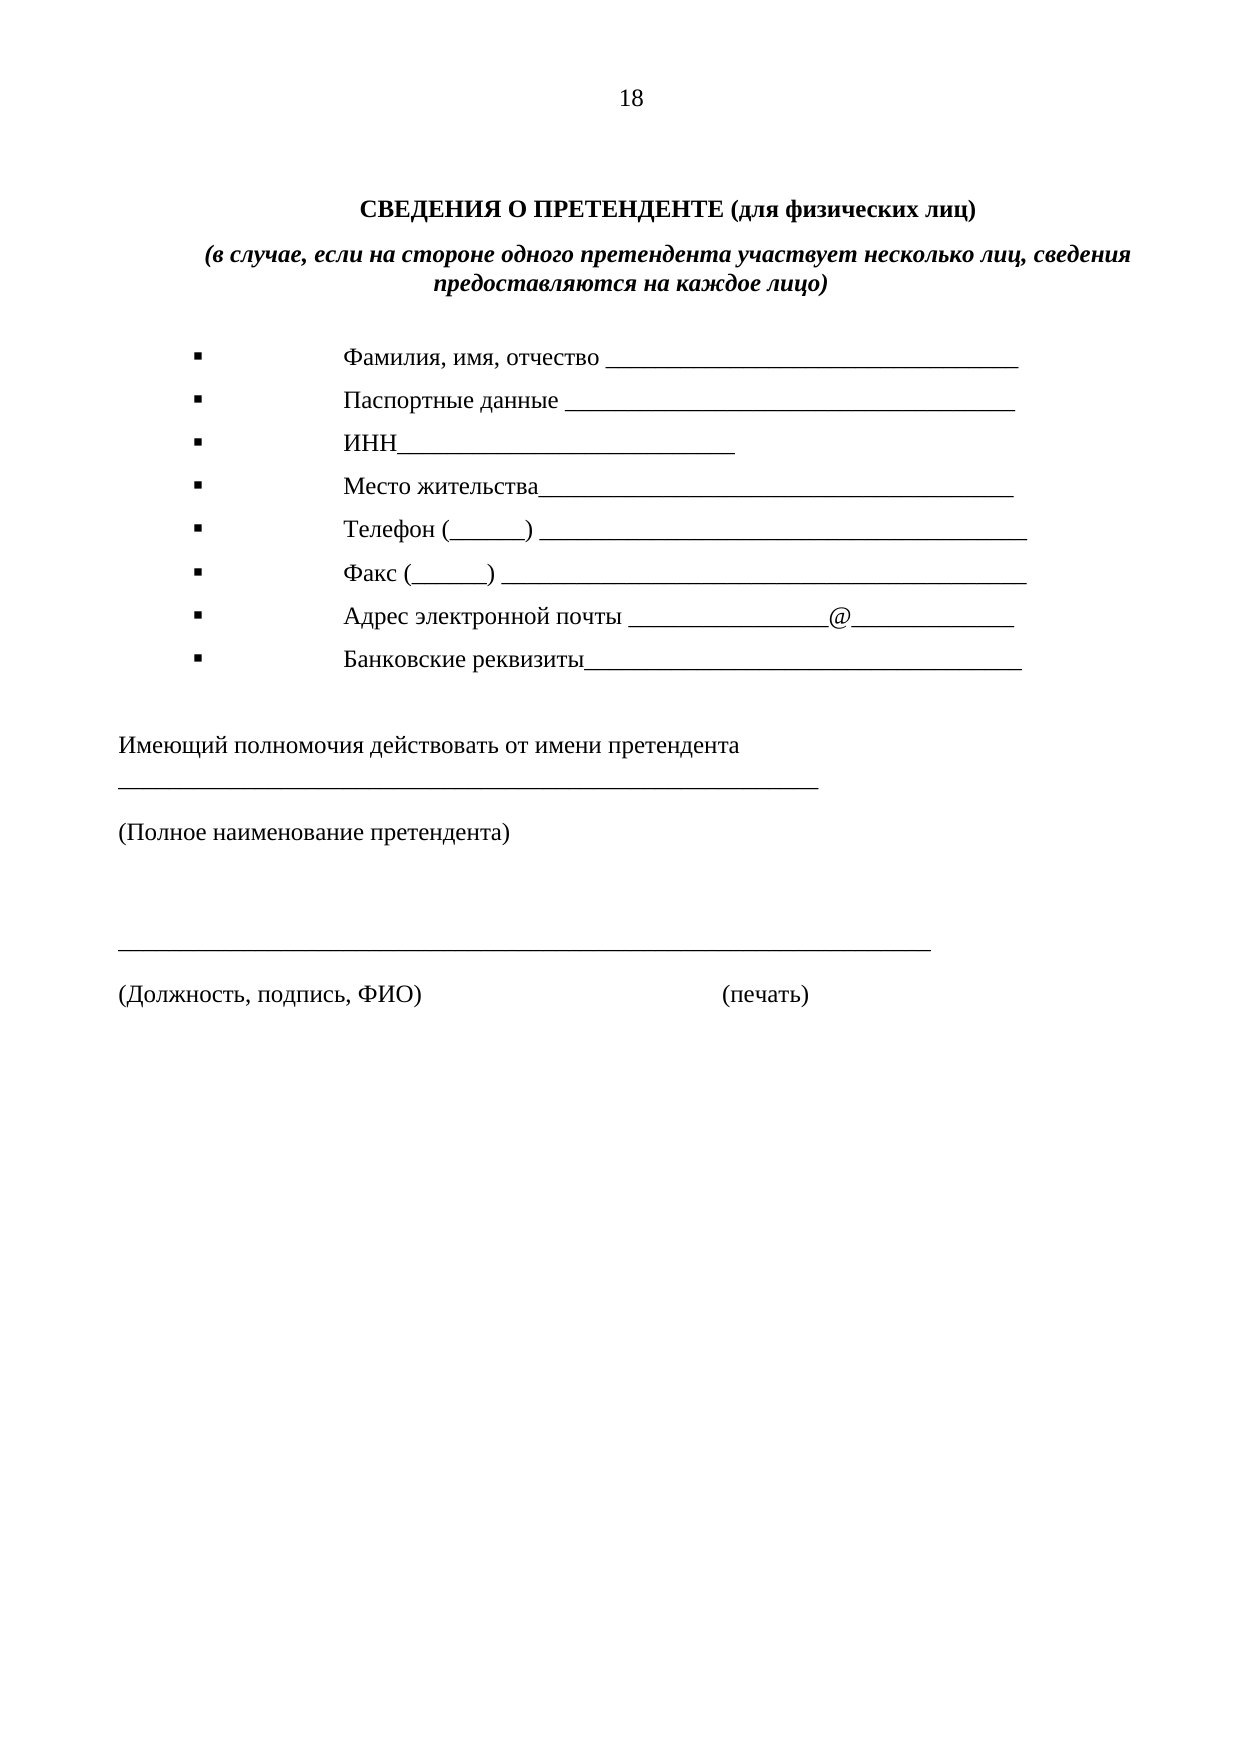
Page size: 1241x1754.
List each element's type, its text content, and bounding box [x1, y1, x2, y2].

list Место жительства______________________________________ [118, 471, 1144, 500]
text _________________________________________________________________ [118, 925, 1144, 953]
list Фамилия, имя, отчество _________________________________ [118, 342, 1144, 371]
list Паспортные данные ____________________________________ [118, 385, 1144, 414]
list Телефон (______) _______________________________________ [118, 514, 1144, 543]
text (Должность, подпись, ФИО) (печать) [118, 979, 1144, 1007]
list Адрес электронной почты ________________@_____________ [118, 601, 1144, 629]
list ИНН___________________________ [118, 428, 1144, 457]
text Имеющий полномочия действовать от имени претендента ________________________________________________________ [118, 730, 1144, 792]
list Факс (______) __________________________________________ [118, 558, 1144, 586]
text СВЕДЕНИЯ О ПРЕТЕНДЕНТЕ (для физических лиц) [118, 194, 1144, 222]
text (в случае, если на стороне одного претендента участвует несколько лиц, сведения предоставляются на каждое лицо) [118, 239, 1144, 297]
list Банковские реквизиты___________________________________ [118, 644, 1144, 673]
text (Полное наименование претендента) [118, 817, 1144, 846]
